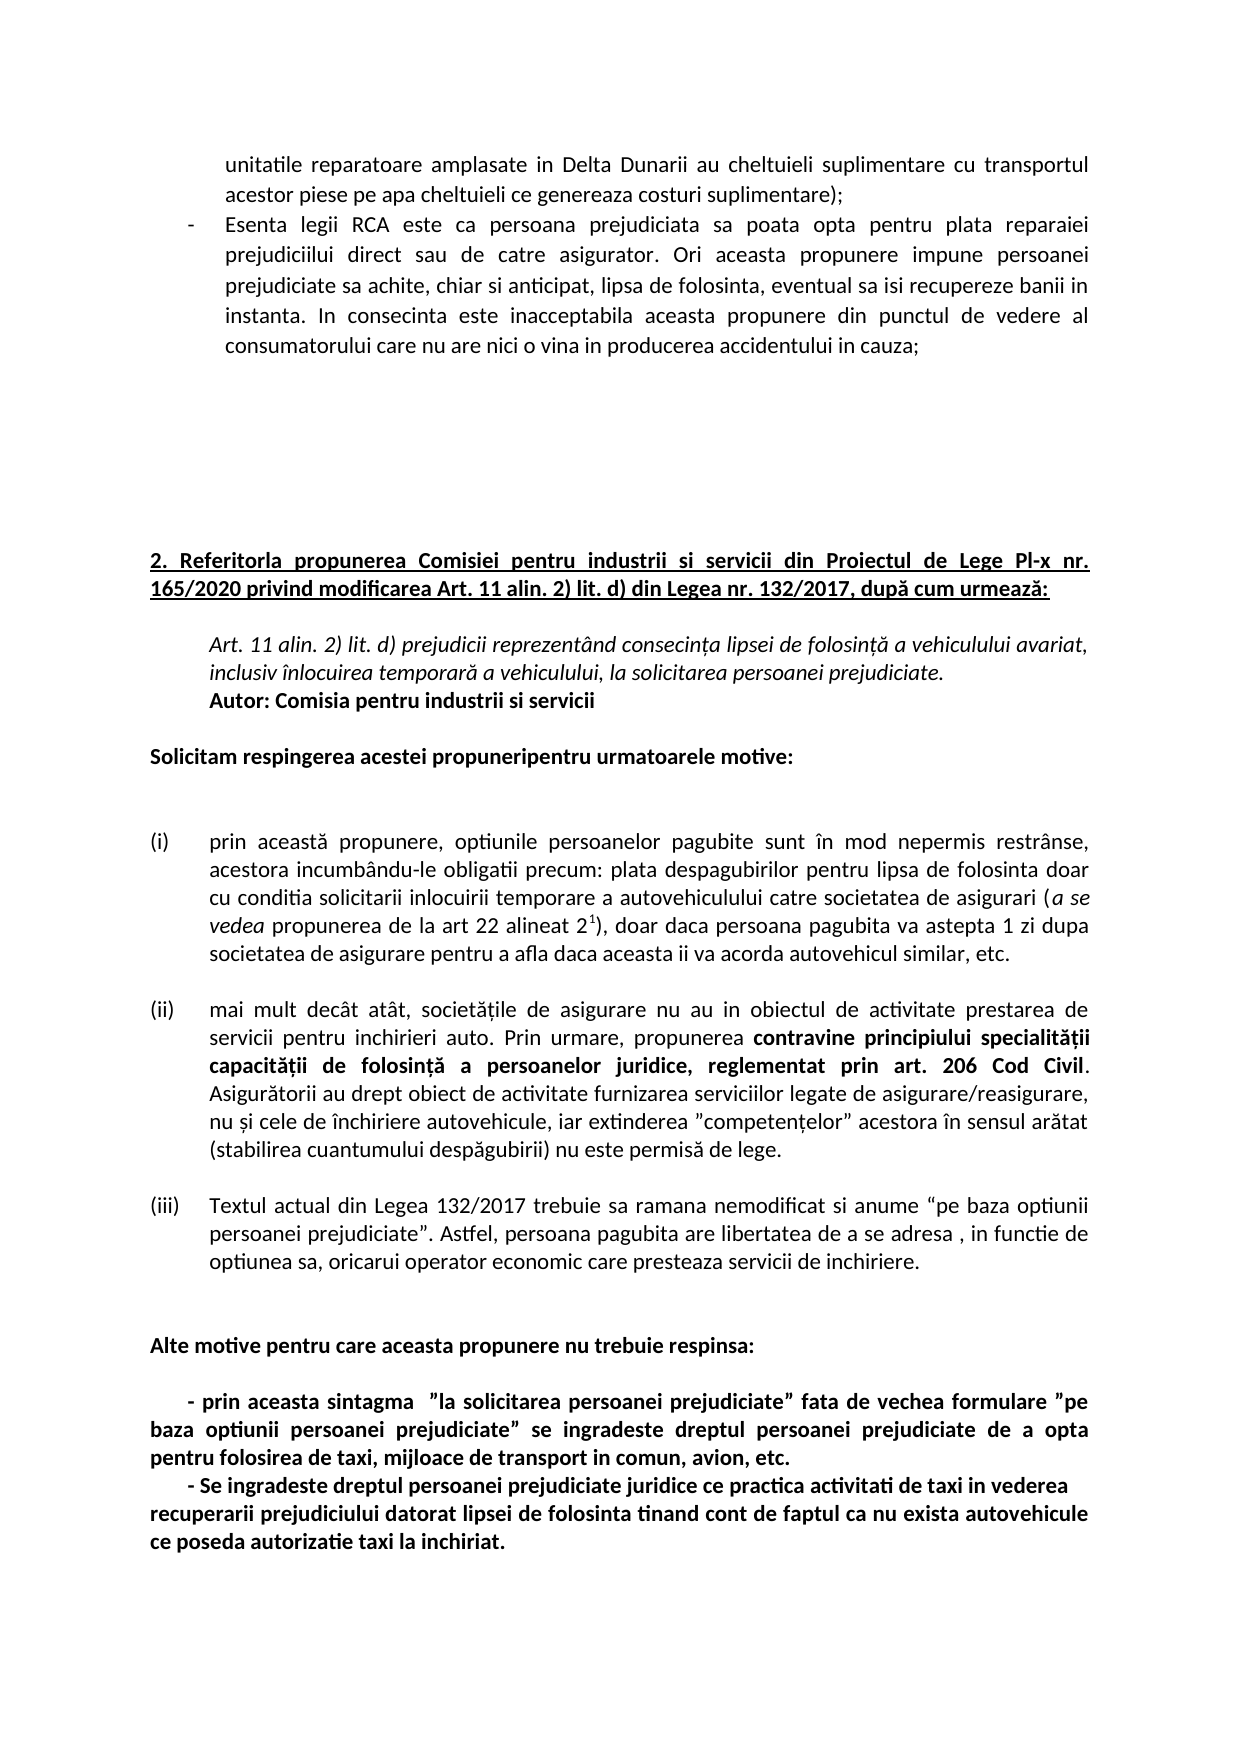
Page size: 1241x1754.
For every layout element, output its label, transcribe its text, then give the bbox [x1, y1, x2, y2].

text Alte motive pentru care aceasta propunere nu trebuie respinsa: [150, 1331, 1090, 1359]
text 2. Referitorla propunerea Comisiei pentru industrii si servicii din Proiectul de Lege Pl-x nr. 165/2020 privind modificarea Art. 11 alin. 2) lit. d) din Legea nr. 132/2017, după cum urmează: [150, 546, 1090, 570]
text - prin aceasta sintagma ”la solicitarea persoanei prejudiciate” fata de vechea formulare ”pe baza optiunii persoanei prejudiciate” se ingradeste dreptul persoanei prejudiciate de a opta pentru folosirea de taxi, mijloace de transport in comun, avion, etc. [150, 1387, 1090, 1471]
text Autor: Comisia pentru industrii si servicii [209, 686, 1090, 714]
text recuperarii prejudiciului datorat lipsei de folosinta tinand cont de faptul ca nu exista autovehicule ce poseda autorizatie taxi la inchiriat. [150, 1499, 1090, 1555]
list Esenta legii RCA este ca persoana prejudiciata sa poata opta pentru plata reparaiei prejudiciilui direct sau de catre asigurator. Ori aceasta propunere impune persoanei prejudiciate sa achite, chiar si anticipat, lipsa de folosinta, eventual sa isi recupereze banii in instanta. In consecinta este inacceptabila aceasta propunere din punctul de vedere al consumatorului care nu are nici o vina in producerea accidentului in cauza; [187, 210, 1090, 359]
text 2. Referitorla propunerea Comisiei pentru industrii si servicii din Proiectul de Lege Pl-x nr. 165/2020 privind modificarea Art. 11 alin. 2) lit. d) din Legea nr. 132/2017, după cum urmează: [150, 572, 1090, 602]
list Textul actual din Legea 132/2017 trebuie sa ramana nemodificat si anume “pe baza optiunii persoanei prejudiciate”. Astfel, persoana pagubita are libertatea de a se adresa , in functie de optiunea sa, oricarui operator economic care presteaza servicii de inchiriere. [150, 1191, 1090, 1275]
text - Se ingradeste dreptul persoanei prejudiciate juridice ce practica activitati de taxi in vederea [150, 1471, 1090, 1499]
list prin această propunere, optiunile persoanelor pagubite sunt în mod nepermis restrânse, acestora incumbându-le obligatii precum: plata despagubirilor pentru lipsa de folosinta doar cu conditia solicitarii inlocuirii temporare a autovehiculului catre societatea de asigurari (a se vedea propunerea de la art 22 alineat 21), doar daca persoana pagubita va astepta 1 zi dupa societatea de asigurare pentru a afla daca aceasta ii va acorda autovehicul similar, etc. [150, 827, 1090, 967]
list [187, 150, 1090, 208]
text Solicitam respingerea acestei propuneripentru urmatoarele motive: [150, 742, 1090, 770]
text Art. 11 alin. 2) lit. d) prejudicii reprezentând consecința lipsei de folosință a vehiculului avariat, inclusiv înlocuirea temporară a vehiculului, la solicitarea persoanei prejudiciate. [209, 630, 1090, 686]
list mai mult decât atât, societățile de asigurare nu au in obiectul de activitate prestarea de servicii pentru inchirieri auto. Prin urmare, propunerea contravine principiului specialității capacității de folosință a persoanelor juridice, reglementat prin art. 206 Cod Civil. Asigurătorii au drept obiect de activitate furnizarea serviciilor legate de asigurare/reasigurare, nu și cele de închiriere autovehicule, iar extinderea ”competențelor” acestora în sensul arătat (stabilirea cuantumului despăgubirii) nu este permisă de lege. [150, 995, 1090, 1163]
